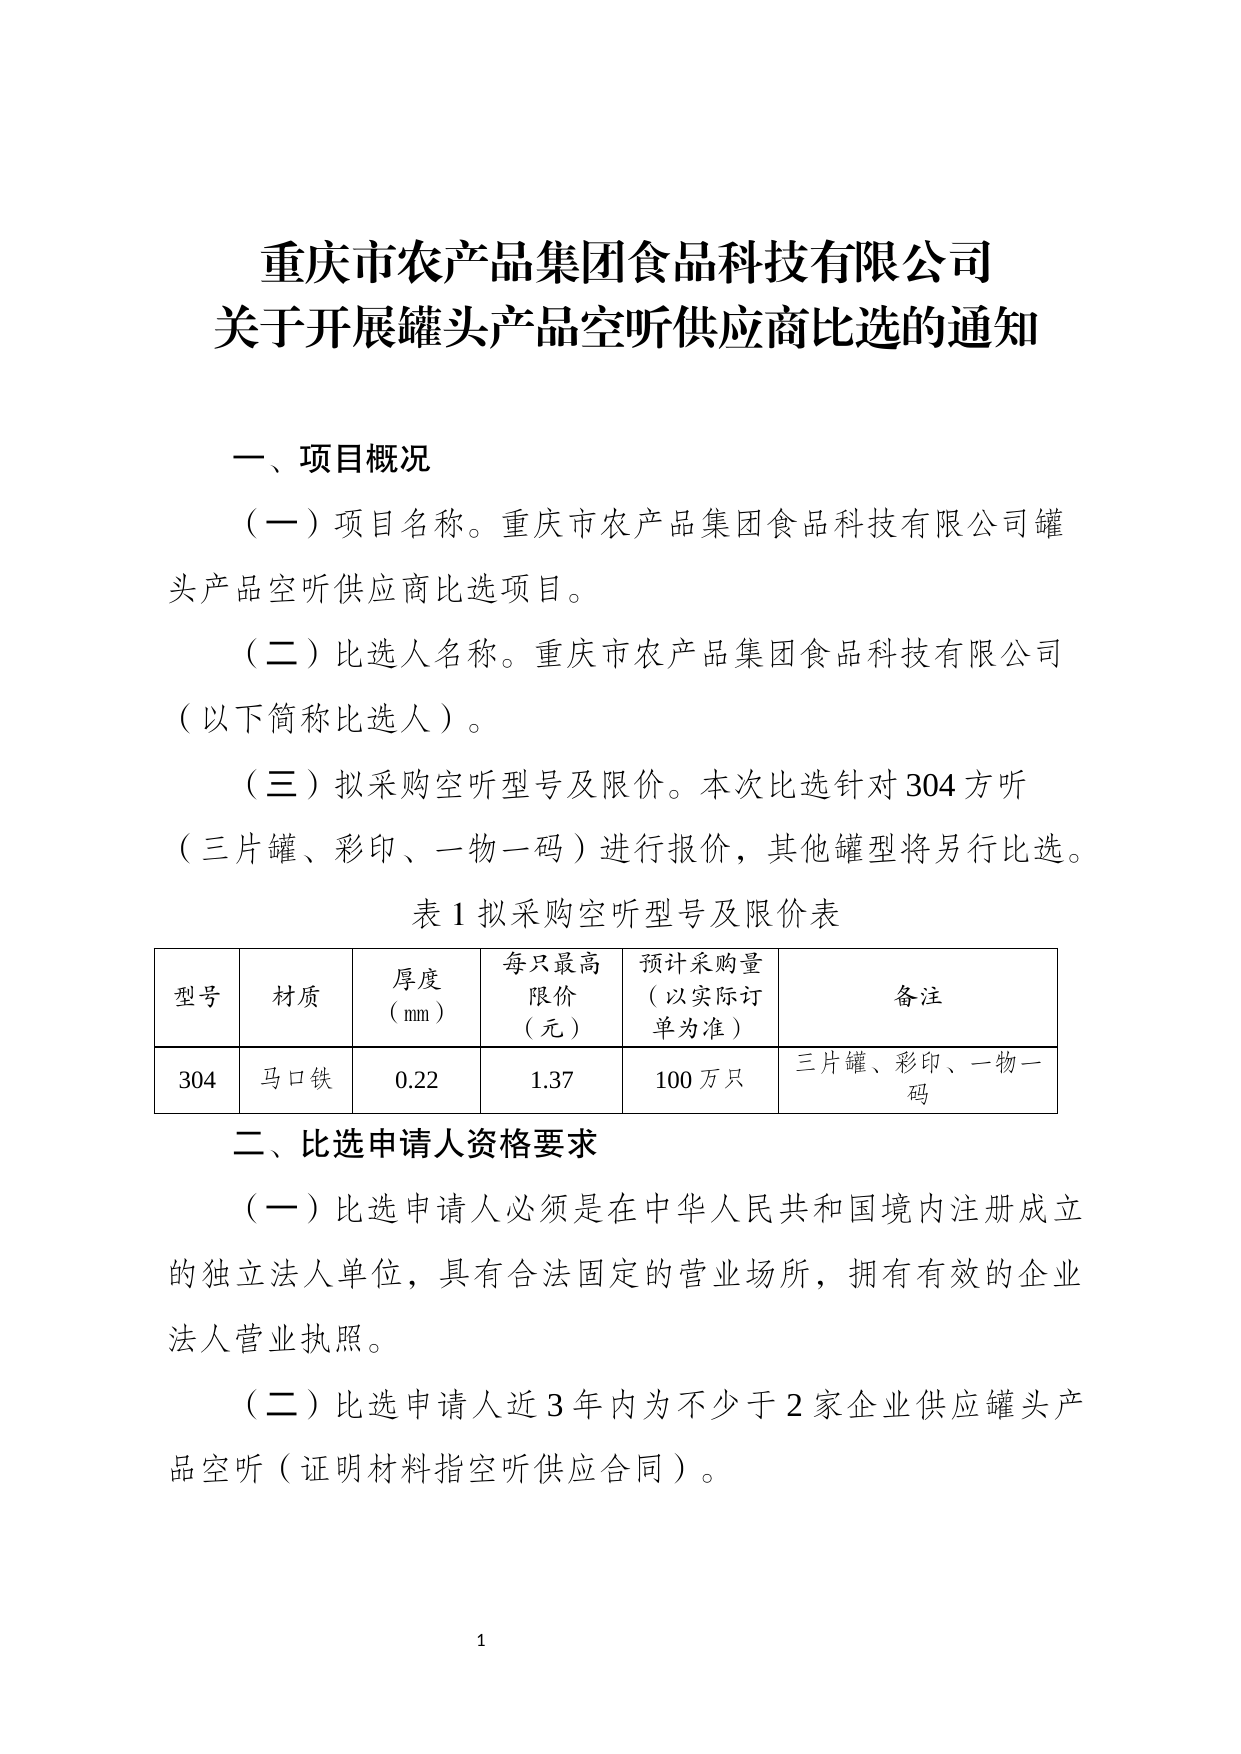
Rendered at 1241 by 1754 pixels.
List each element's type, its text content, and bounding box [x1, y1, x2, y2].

table_cell 三片罐、彩印、一物一码 [779, 1048, 1057, 1112]
table_header 预计采购量（以实际订单为准） [623, 949, 778, 1046]
text 重庆市农产品集团食品科技有限公司 [165, 233, 1087, 298]
table_cell 0.22 [353, 1048, 480, 1112]
list 拟采购空听型号及限价。本次比选针对304方听（三片罐、彩印、一物一码）进行报价，其他罐型将另行比选。 [165, 753, 1087, 883]
table_cell 304 [155, 1048, 239, 1112]
table_cell 100万只 [623, 1048, 778, 1112]
list 项目概况 [165, 428, 1087, 493]
table_cell 马口铁 [240, 1048, 352, 1112]
text 表1 拟采购空听型号及限价表 [165, 883, 1087, 948]
list 比选申请人必须是在中华人民共和国境内注册成立的独立法人单位，具有合法固定的营业场所，拥有有效的企业法人营业执照。 [165, 1178, 1087, 1373]
table_header 型号 [155, 949, 239, 1046]
table_header 每只最高限价（元） [481, 949, 622, 1046]
list 比选申请人近3年内为不少于2家企业供应罐头产品空听（证明材料指空听供应合同）。 [165, 1373, 1087, 1503]
list 项目名称。重庆市农产品集团食品科技有限公司罐头产品空听供应商比选项目。 [165, 493, 1087, 623]
table_cell 1.37 [481, 1048, 622, 1112]
table_header 厚度（㎜） [353, 949, 480, 1046]
table_header 材质 [240, 949, 352, 1046]
text 关于开展罐头产品空听供应商比选的通知 [165, 298, 1087, 363]
list 比选申请人资格要求 [165, 1113, 1087, 1178]
list 比选人名称。重庆市农产品集团食品科技有限公司（以下简称比选人）。 [165, 623, 1087, 753]
table_header 备注 [779, 949, 1057, 1046]
